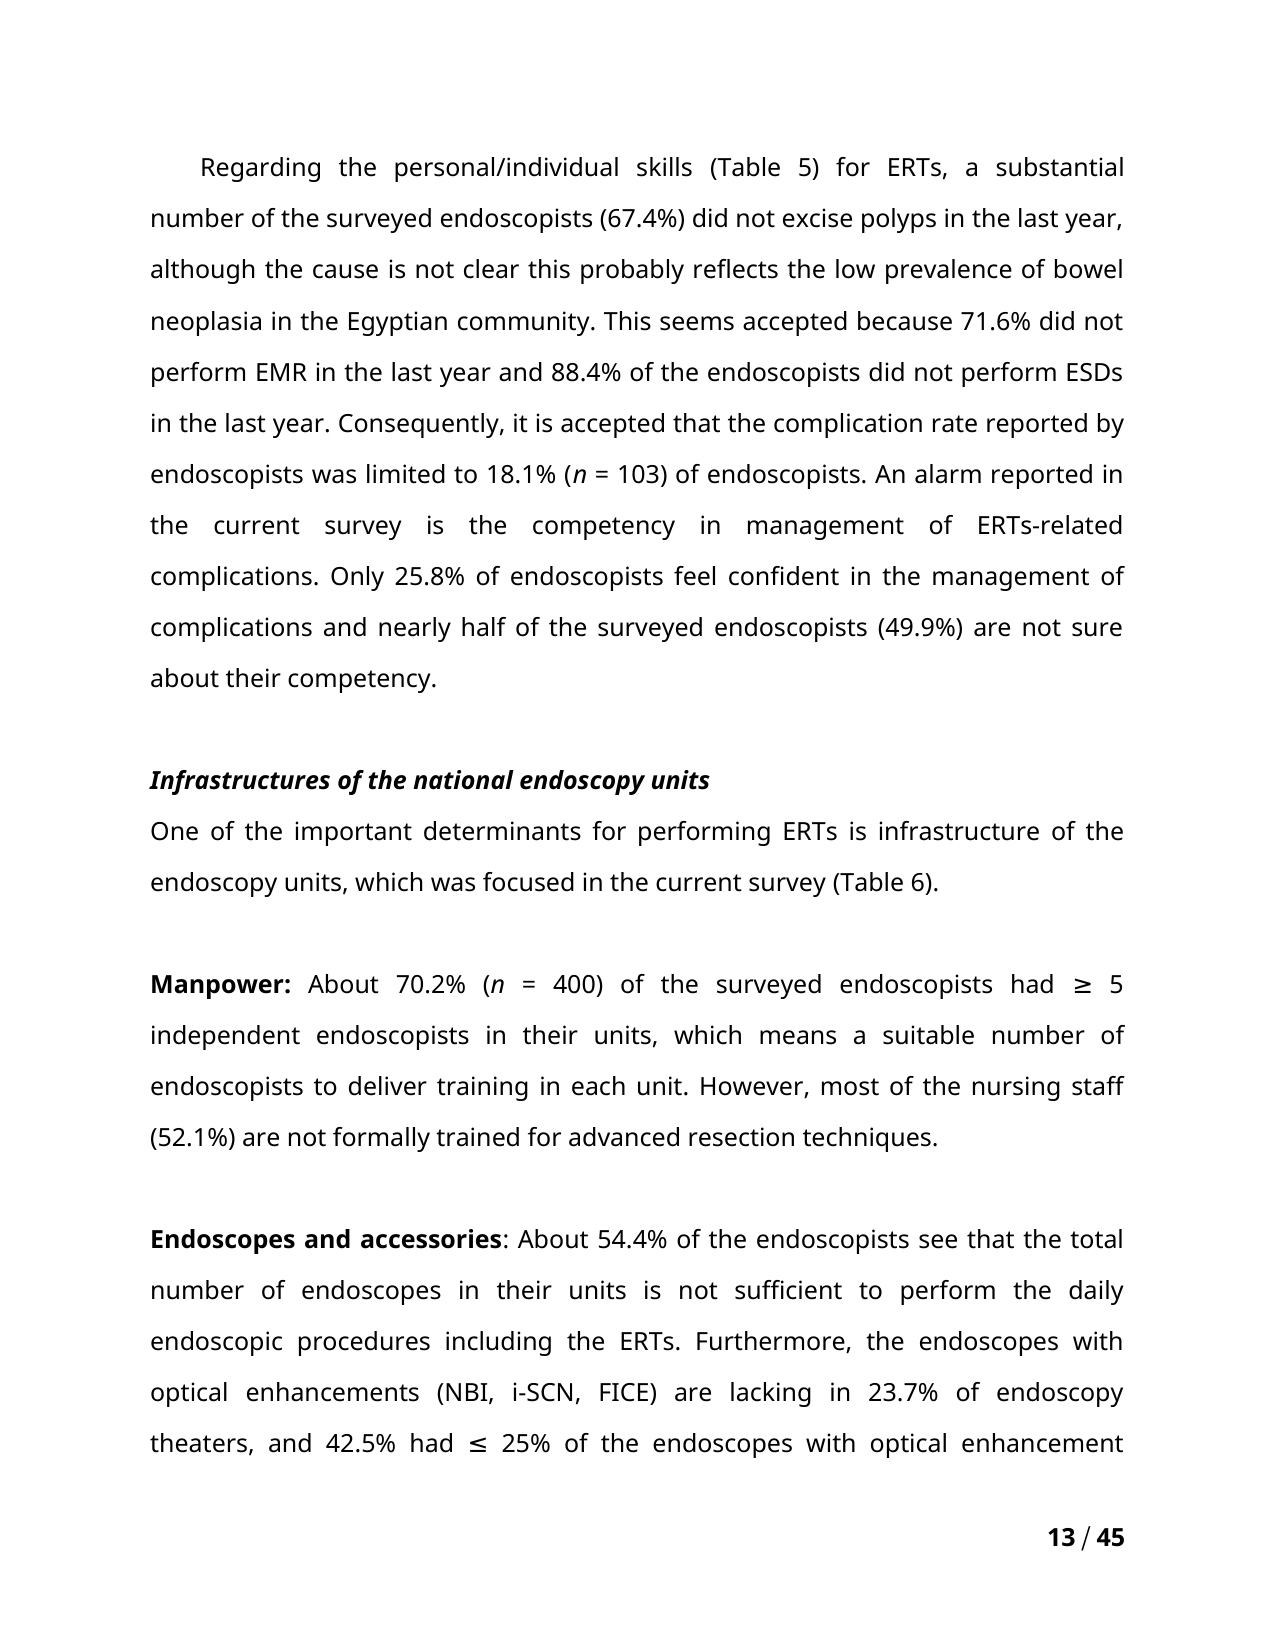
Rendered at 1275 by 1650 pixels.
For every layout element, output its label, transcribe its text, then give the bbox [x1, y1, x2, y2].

text Infrastructures of the national endoscopy units [150, 762, 1125, 797]
text One of the important determinants for performing ERTs is infrastructure of the endoscopy units, which was focused in the current survey (Table 6). [150, 813, 1125, 899]
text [150, 1222, 1125, 1460]
text Regarding the personal/individual skills (Table 5) for ERTs, a substantial number of the surveyed endoscopists (67.4%) did not excise polyps in the last year, although the cause is not clear this probably reflects the low prevalence of bowel neoplasia in the Egyptian community. This seems accepted because 71.6% did not perform EMR in the last year and 88.4% of the endoscopists did not perform ESDs in the last year. Consequently, it is accepted that the complication rate reported by endoscopists was limited to 18.1% (n = 103) of endoscopists. An alarm reported in the current survey is the competency in management of ERTs-related complications. Only 25.8% of endoscopists feel confident in the management of complications and nearly half of the surveyed endoscopists (49.9%) are not sure about their competency. [150, 150, 1125, 694]
text Manpower: About 70.2% (n = 400) of the surveyed endoscopists had ≥ 5 independent endoscopists in their units, which means a suitable number of endoscopists to deliver training in each unit. However, most of the nursing staff (52.1%) are not formally trained for advanced resection techniques. [150, 967, 1125, 1154]
